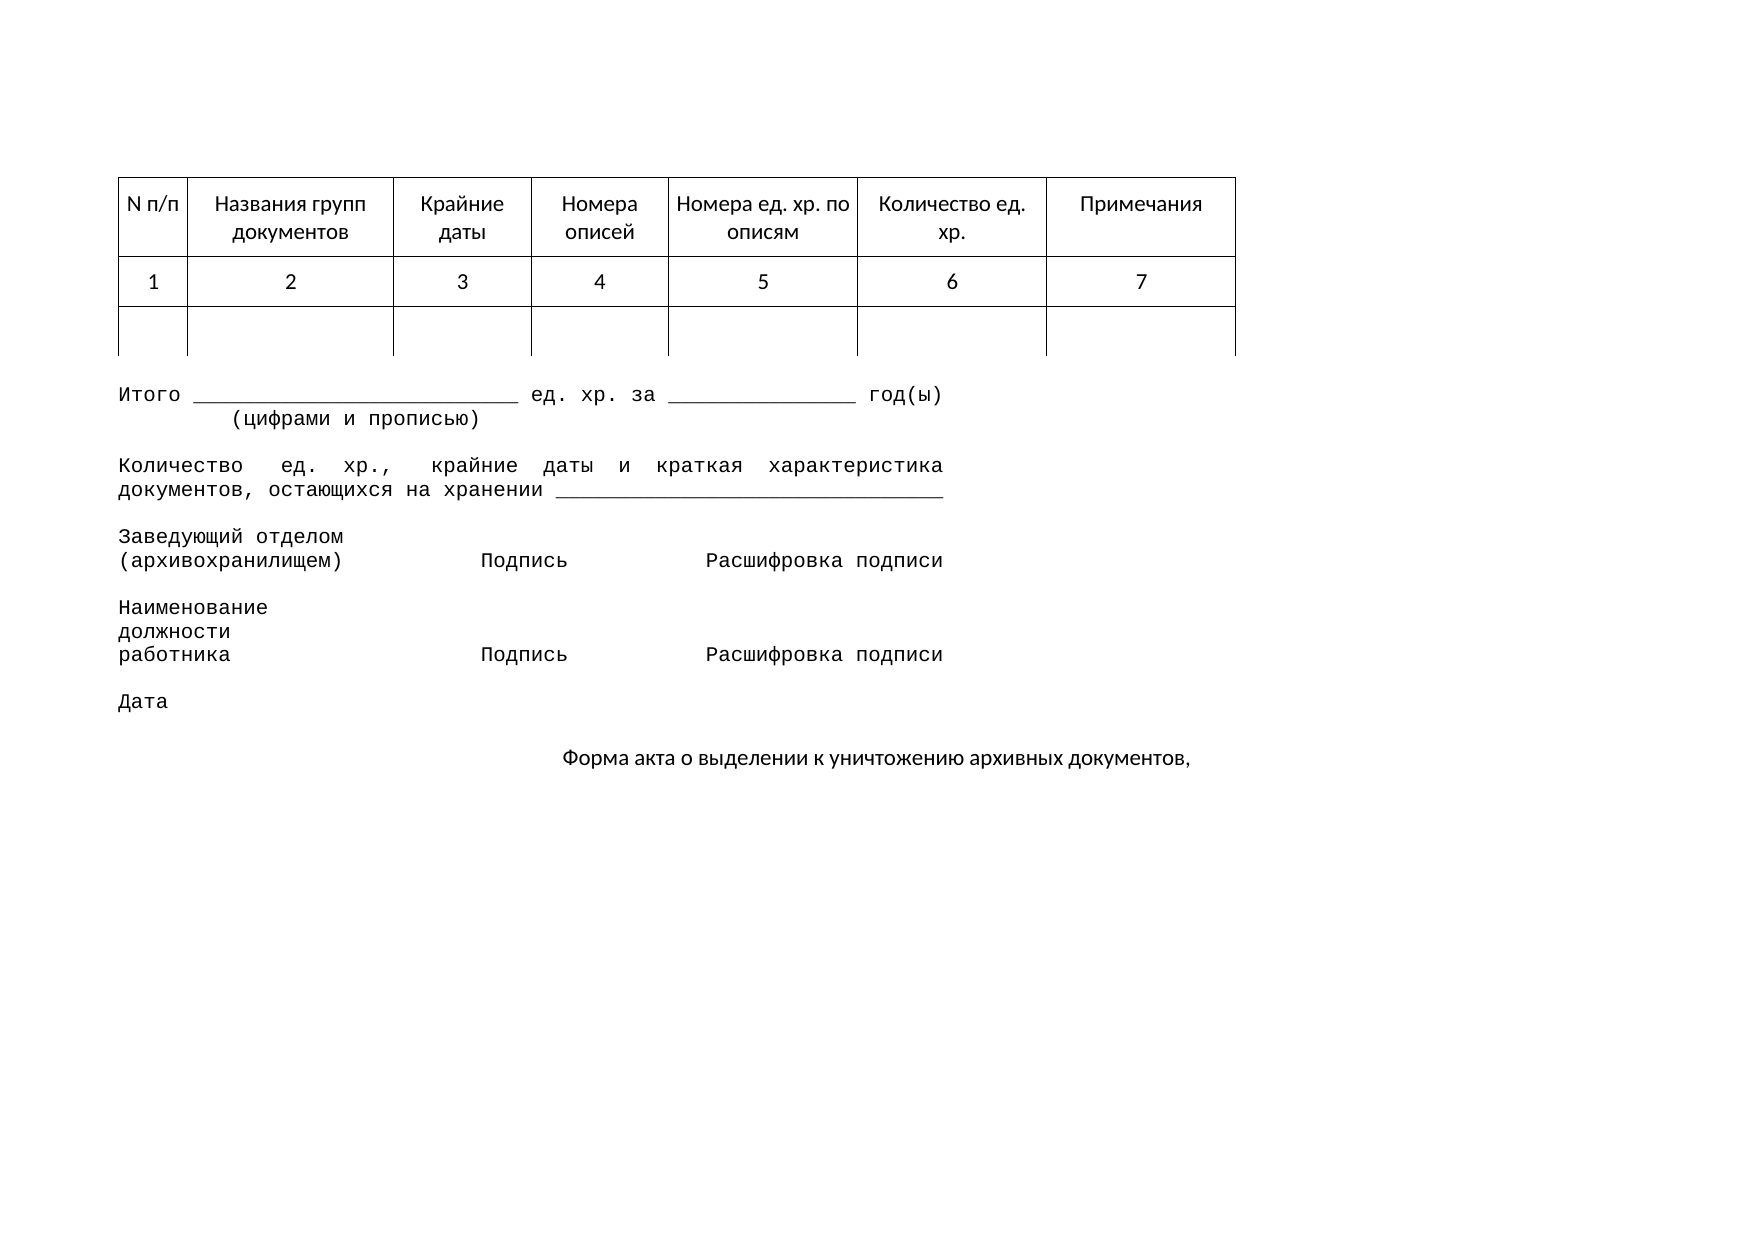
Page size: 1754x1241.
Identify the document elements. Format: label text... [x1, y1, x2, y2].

table_cell [119, 307, 187, 356]
text (архивохранилищем) Подпись Расшифровка подписи [118, 550, 1636, 573]
text работника Подпись Расшифровка подписи [118, 644, 1636, 668]
table_cell 1 [119, 257, 187, 306]
text документов, остающихся на хранении _______________________________ [118, 479, 1636, 502]
text (цифрами и прописью) [118, 408, 1636, 431]
text Наименование [118, 597, 1636, 621]
table_cell 5 [669, 257, 857, 306]
text Дата [118, 692, 1636, 715]
table_cell 6 [858, 257, 1046, 306]
table_header Номера ед. хр. по описям [669, 178, 857, 256]
table_cell [669, 307, 857, 356]
table_cell 3 [394, 257, 531, 306]
table_header Номера описей [532, 178, 668, 256]
table_cell [532, 307, 668, 356]
text Количество ед. хр., крайние даты и краткая характеристика [118, 455, 1636, 479]
table_header Примечания [1047, 178, 1235, 256]
text Заведующий отделом [118, 526, 1636, 550]
table_header Количество ед. хр. [858, 178, 1046, 256]
table_cell [394, 307, 531, 356]
table_cell [1047, 307, 1235, 356]
text Итого __________________________ ед. хр. за _______________ год(ы) [118, 384, 1636, 408]
table_cell [188, 307, 393, 356]
table_cell 4 [532, 257, 668, 306]
table_cell [858, 307, 1046, 356]
table_cell 2 [188, 257, 393, 306]
table_cell 7 [1047, 257, 1235, 306]
table_header Названия групп документов [188, 178, 393, 256]
table_header Крайние даты [394, 178, 531, 256]
table_header N п/п [119, 178, 187, 256]
text должности [118, 621, 1636, 644]
text Форма акта о выделении к уничтожению архивных документов, [118, 743, 1636, 771]
